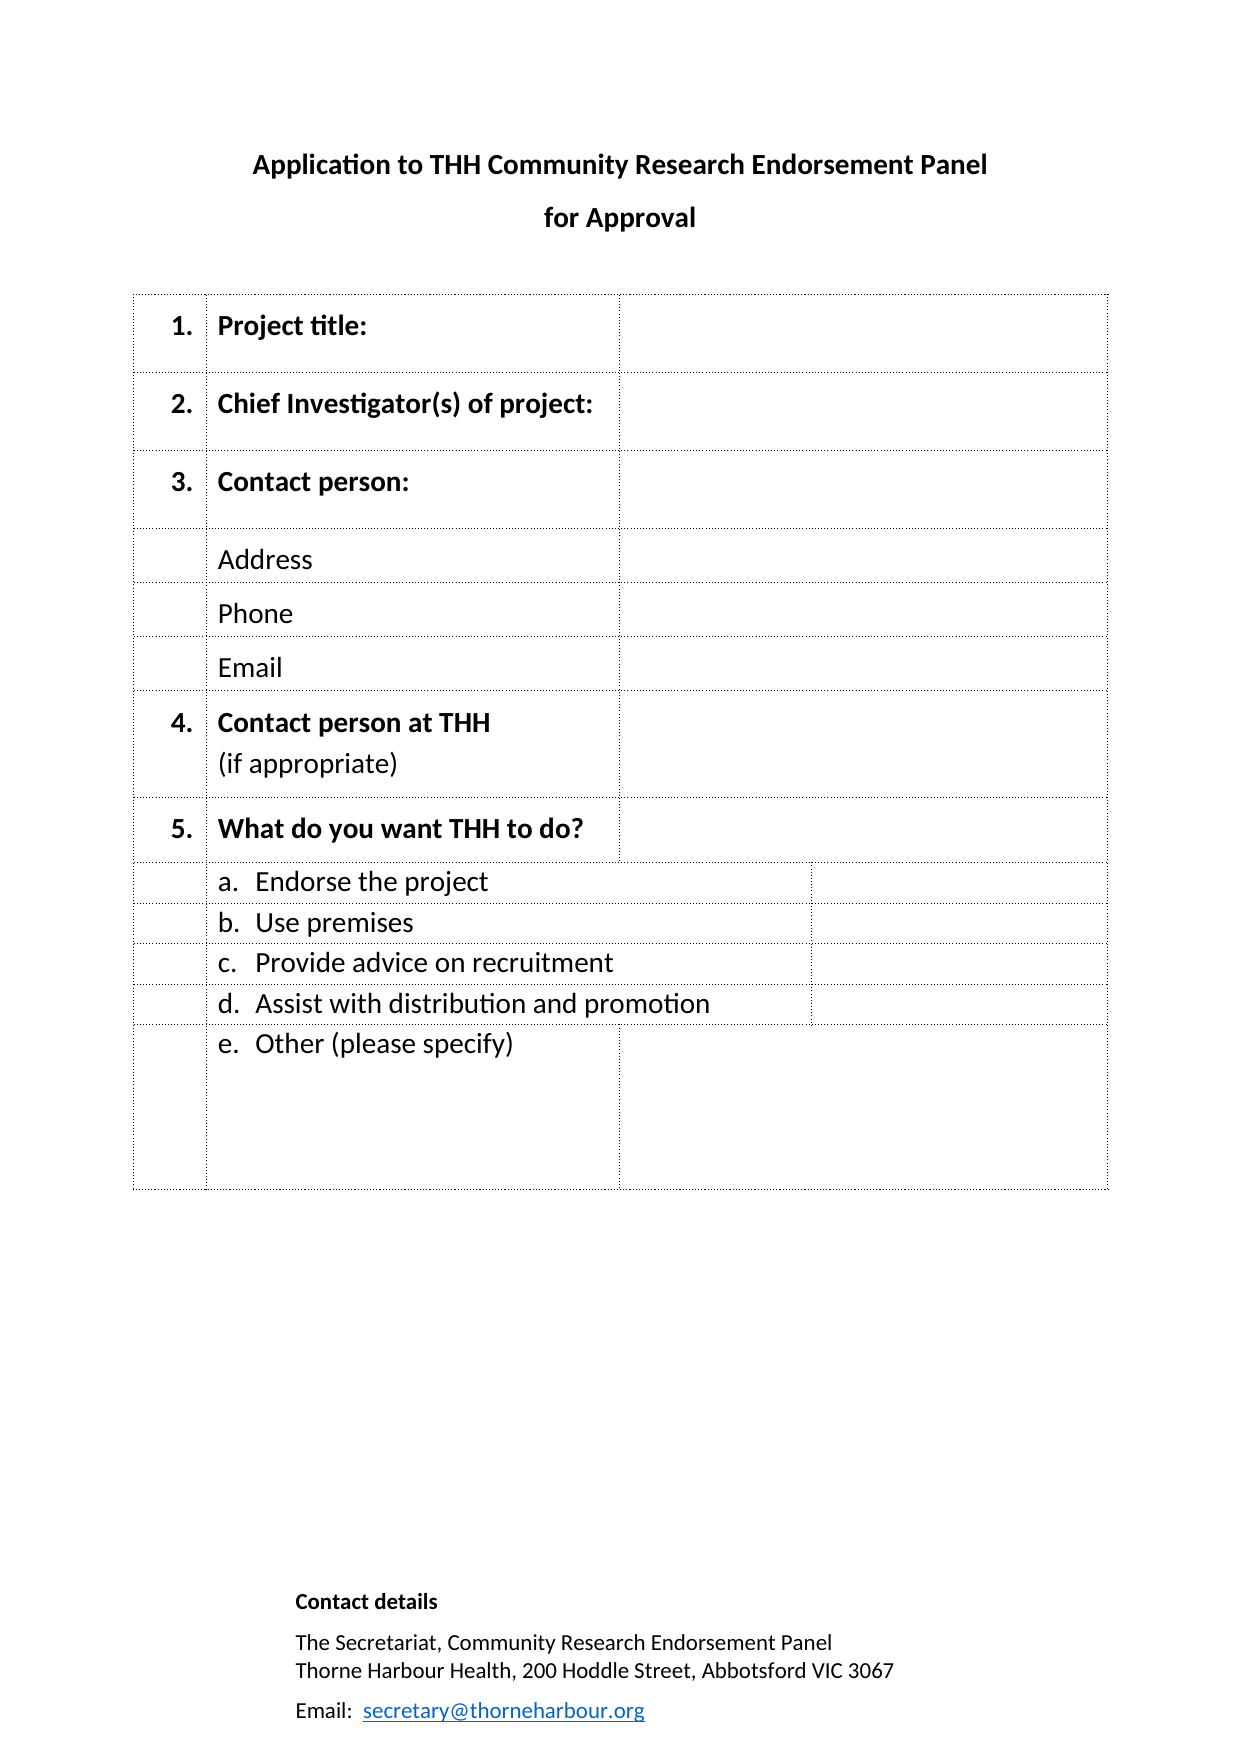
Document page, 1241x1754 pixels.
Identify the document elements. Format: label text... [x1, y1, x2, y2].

table_header [133, 294, 206, 372]
table_cell [133, 636, 206, 690]
table_cell [133, 372, 206, 450]
table_cell [812, 903, 1107, 943]
table_cell Use premises [206, 903, 812, 943]
table_cell [133, 862, 206, 903]
table_cell Phone [206, 582, 620, 636]
table_cell [620, 636, 1107, 690]
table_cell [620, 1024, 1107, 1189]
table_cell [133, 1024, 206, 1189]
table_cell Address [206, 528, 620, 582]
table_cell Chief Investigator(s) of project: [206, 372, 620, 450]
table_cell [133, 528, 206, 582]
table_cell [133, 984, 206, 1024]
table_cell Other (please specify) [206, 1024, 620, 1189]
table_cell [812, 943, 1107, 984]
table_cell Provide advice on recruitment [206, 943, 812, 984]
table_cell [133, 943, 206, 984]
table_cell Assist with distribution and promotion [206, 984, 812, 1024]
table_cell [620, 797, 1107, 862]
table_cell [133, 690, 206, 797]
text Application to THH Community Research Endorsement Panel [118, 146, 1122, 181]
table_cell [620, 372, 1107, 450]
table_cell What do you want THH to do? [206, 797, 620, 862]
table_cell [620, 528, 1107, 582]
table_cell Email [206, 636, 620, 690]
table_cell Contact person: [206, 450, 620, 528]
table_cell [620, 690, 1107, 797]
table_cell [133, 582, 206, 636]
table_header [620, 294, 1107, 372]
table_cell Endorse the project [206, 862, 812, 903]
table_cell [812, 984, 1107, 1024]
table_cell [133, 450, 206, 528]
table_cell [133, 797, 206, 862]
table_cell [620, 582, 1107, 636]
table_header Project title: [206, 294, 620, 372]
table_cell Contact person at THH (if appropriate) [206, 690, 620, 797]
text for Approval [118, 199, 1122, 235]
table_cell [812, 862, 1107, 903]
table_cell [620, 450, 1107, 528]
table_cell [133, 903, 206, 943]
